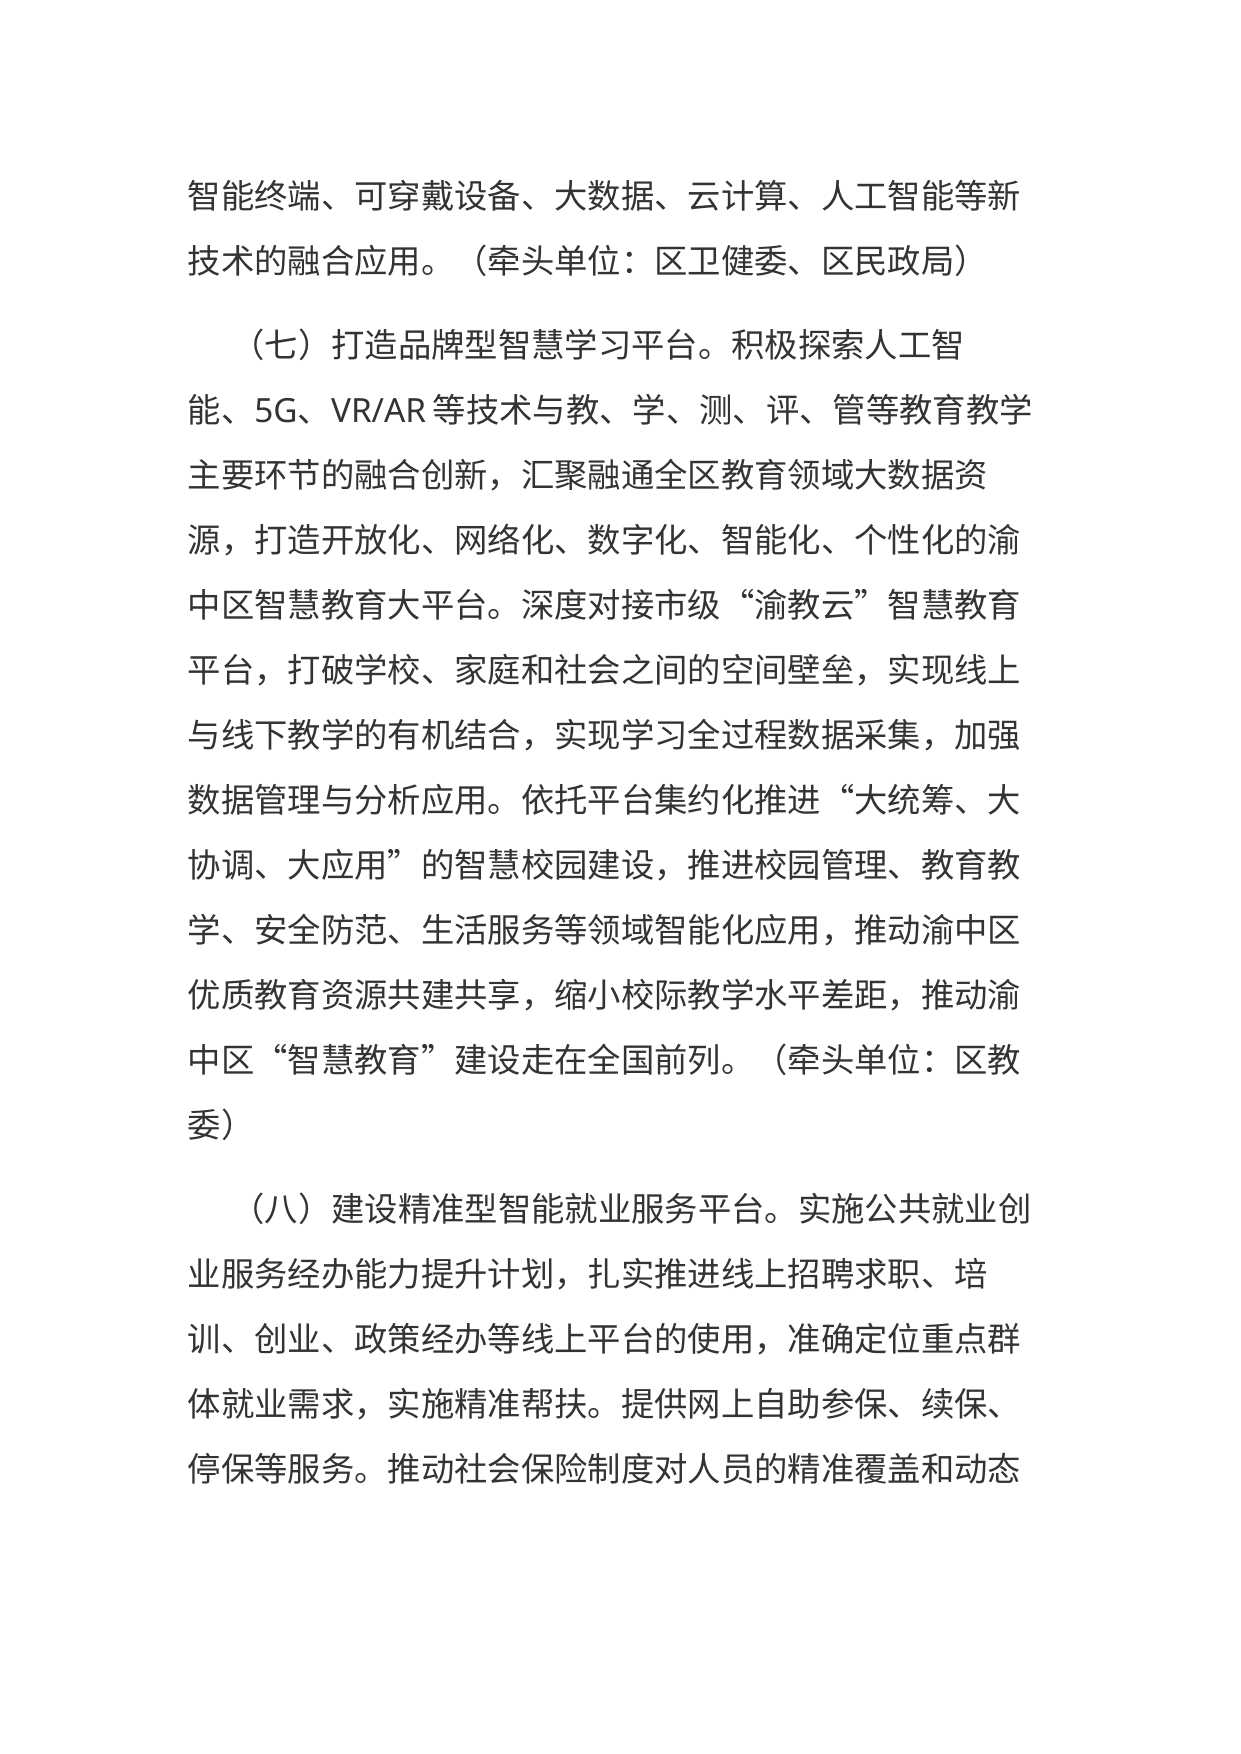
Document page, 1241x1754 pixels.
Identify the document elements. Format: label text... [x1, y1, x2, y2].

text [187, 1174, 1053, 1499]
text （七）打造品牌型智慧学习平台。积极探索人工智能、5G、VR/AR等技术与教、学、测、评、管等教育教学主要环节的融合创新，汇聚融通全区教育领域大数据资源，打造开放化、网络化、数字化、智能化、个性化的渝中区智慧教育大平台。深度对接市级“渝教云”智慧教育平台，打破学校、家庭和社会之间的空间壁垒，实现线上与线下教学的有机结合，实现学习全过程数据采集，加强数据管理与分析应用。依托平台集约化推进“大统筹、大协调、大应用”的智慧校园建设，推进校园管理、教育教学、安全防范、生活服务等领域智能化应用，推动渝中区优质教育资源共建共享，缩小校际教学水平差距，推动渝中区“智慧教育”建设走在全国前列。（牵头单位：区教委） [187, 311, 1053, 1156]
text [187, 162, 1053, 292]
